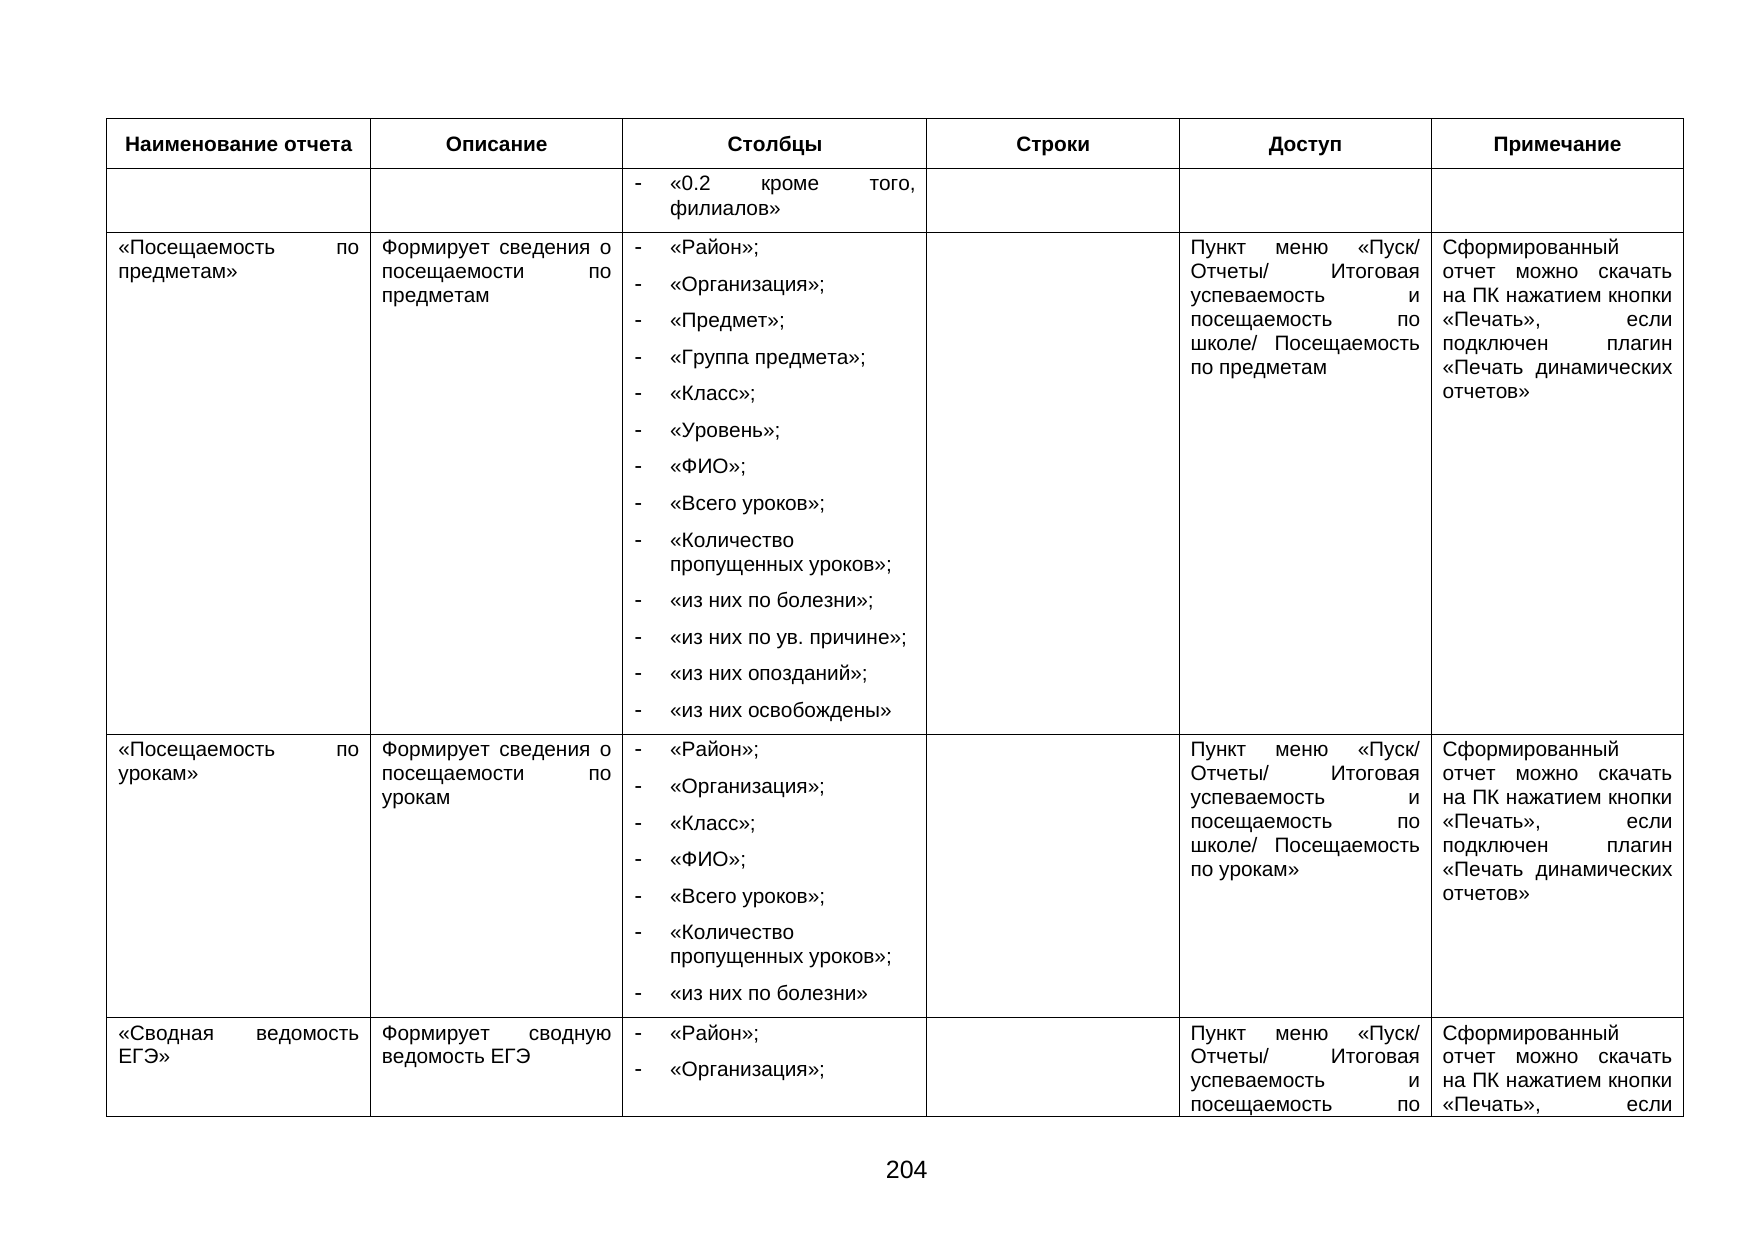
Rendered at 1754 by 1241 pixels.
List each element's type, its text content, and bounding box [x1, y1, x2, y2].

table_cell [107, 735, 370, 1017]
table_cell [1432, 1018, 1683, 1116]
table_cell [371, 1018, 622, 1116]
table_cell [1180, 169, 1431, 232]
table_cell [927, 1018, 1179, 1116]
table_header Столбцы [623, 119, 926, 168]
table_header Примечание [1432, 119, 1683, 168]
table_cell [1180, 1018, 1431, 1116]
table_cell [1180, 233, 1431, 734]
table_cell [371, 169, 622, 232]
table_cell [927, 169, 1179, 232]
table_header Строки [927, 119, 1179, 168]
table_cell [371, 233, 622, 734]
table_header Наименование отчета [107, 119, 370, 168]
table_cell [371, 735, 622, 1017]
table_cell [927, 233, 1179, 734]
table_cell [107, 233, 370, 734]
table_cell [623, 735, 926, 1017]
table_header Описание [371, 119, 622, 168]
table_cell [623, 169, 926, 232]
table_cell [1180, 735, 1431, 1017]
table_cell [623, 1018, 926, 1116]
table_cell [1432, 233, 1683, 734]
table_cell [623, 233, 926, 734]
table_header Доступ [1180, 119, 1431, 168]
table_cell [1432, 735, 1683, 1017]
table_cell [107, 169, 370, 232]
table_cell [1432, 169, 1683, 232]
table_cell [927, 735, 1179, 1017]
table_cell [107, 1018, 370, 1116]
